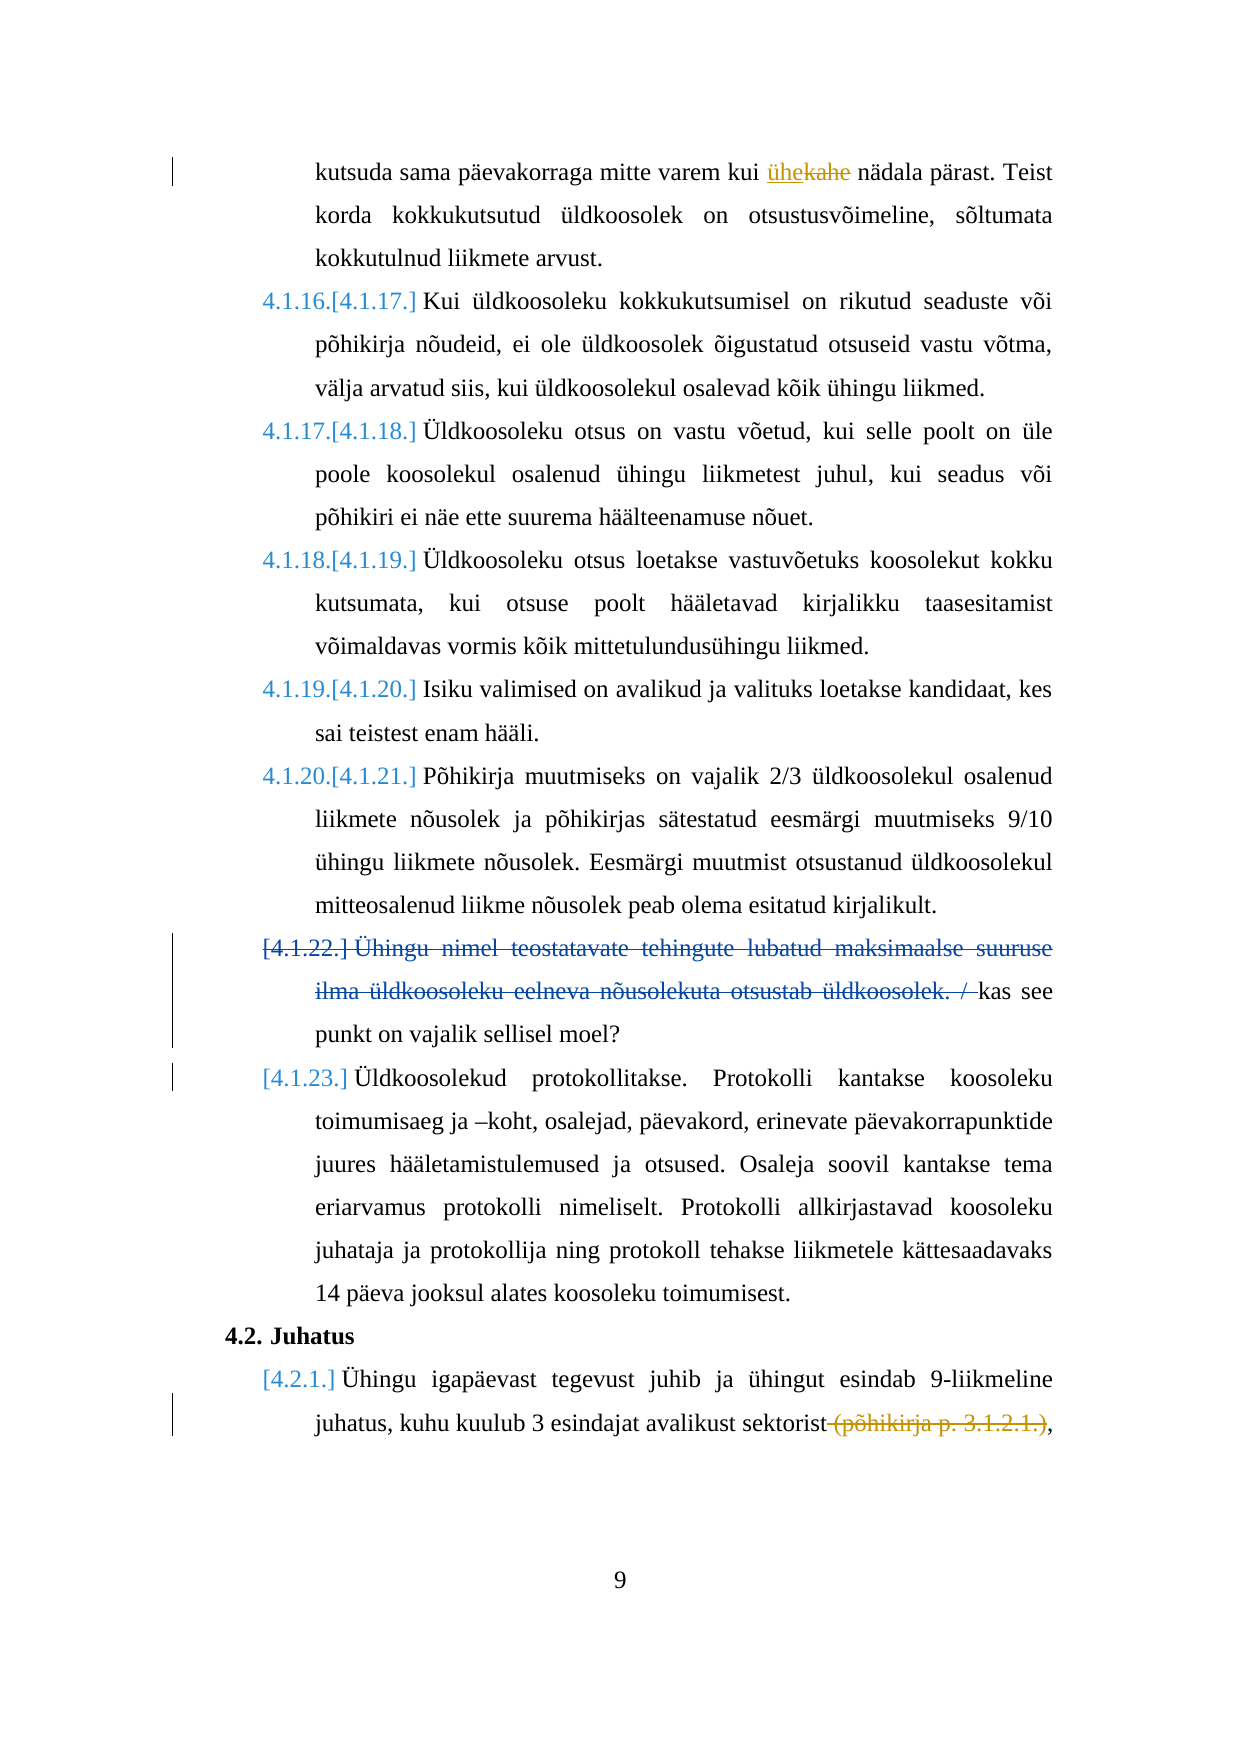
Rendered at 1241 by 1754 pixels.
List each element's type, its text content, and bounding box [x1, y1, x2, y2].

list Põhikirja muutmiseks on vajalik 2/3 üldkoosolekul osalenud liikmete nõusolek ja põhikirjas sätestatud eesmärgi muutmiseks 9/10 ühingu liikmete nõusolek. Eesmärgi muutmist otsustanud üldkoosolekul mitteosalenud liikme nõusolek peab olema esitatud kirjalikult. [262, 761, 1053, 919]
list Üldkoosolekud protokollitakse. Protokolli kantakse koosoleku toimumisaeg ja –koht, osalejad, päevakord, erinevate päevakorrapunktide juures hääletamistulemused ja otsused. Osaleja soovil kantakse tema eriarvamus protokolli nimeliselt. Protokolli allkirjastavad koosoleku juhataja ja protokollija ning protokoll tehakse liikmetele kättesaadavaks 14 päeva jooksul alates koosoleku toimumisest. [262, 1063, 1053, 1307]
list Juhatus [225, 1321, 1053, 1350]
list Üldkoosoleku otsus on vastu võetud, kui selle poolt on üle poole koosolekul osalenud ühingu liikmetest juhul, kui seadus või põhikiri ei näe ette suurema häälteenamuse nõuet. [262, 416, 1053, 531]
list Kui üldkoosoleku kokkukutsumisel on rikutud seaduste või põhikirja nõudeid, ei ole üldkoosolek õigustatud otsuseid vastu võtma, välja arvatud siis, kui üldkoosolekul osalevad kõik ühingu liikmed. [262, 286, 1053, 401]
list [262, 1364, 1053, 1436]
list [262, 157, 1053, 272]
list Üldkoosoleku otsus loetakse vastuvõetuks koosolekut kokku kutsumata, kui otsuse poolt hääletavad kirjalikku taasesitamist võimaldavas vormis kõik mittetulundusühingu liikmed. [262, 545, 1053, 660]
list Isiku valimised on avalikud ja valituks loetakse kandidaat, kes sai teistest enam hääli. [262, 674, 1053, 746]
